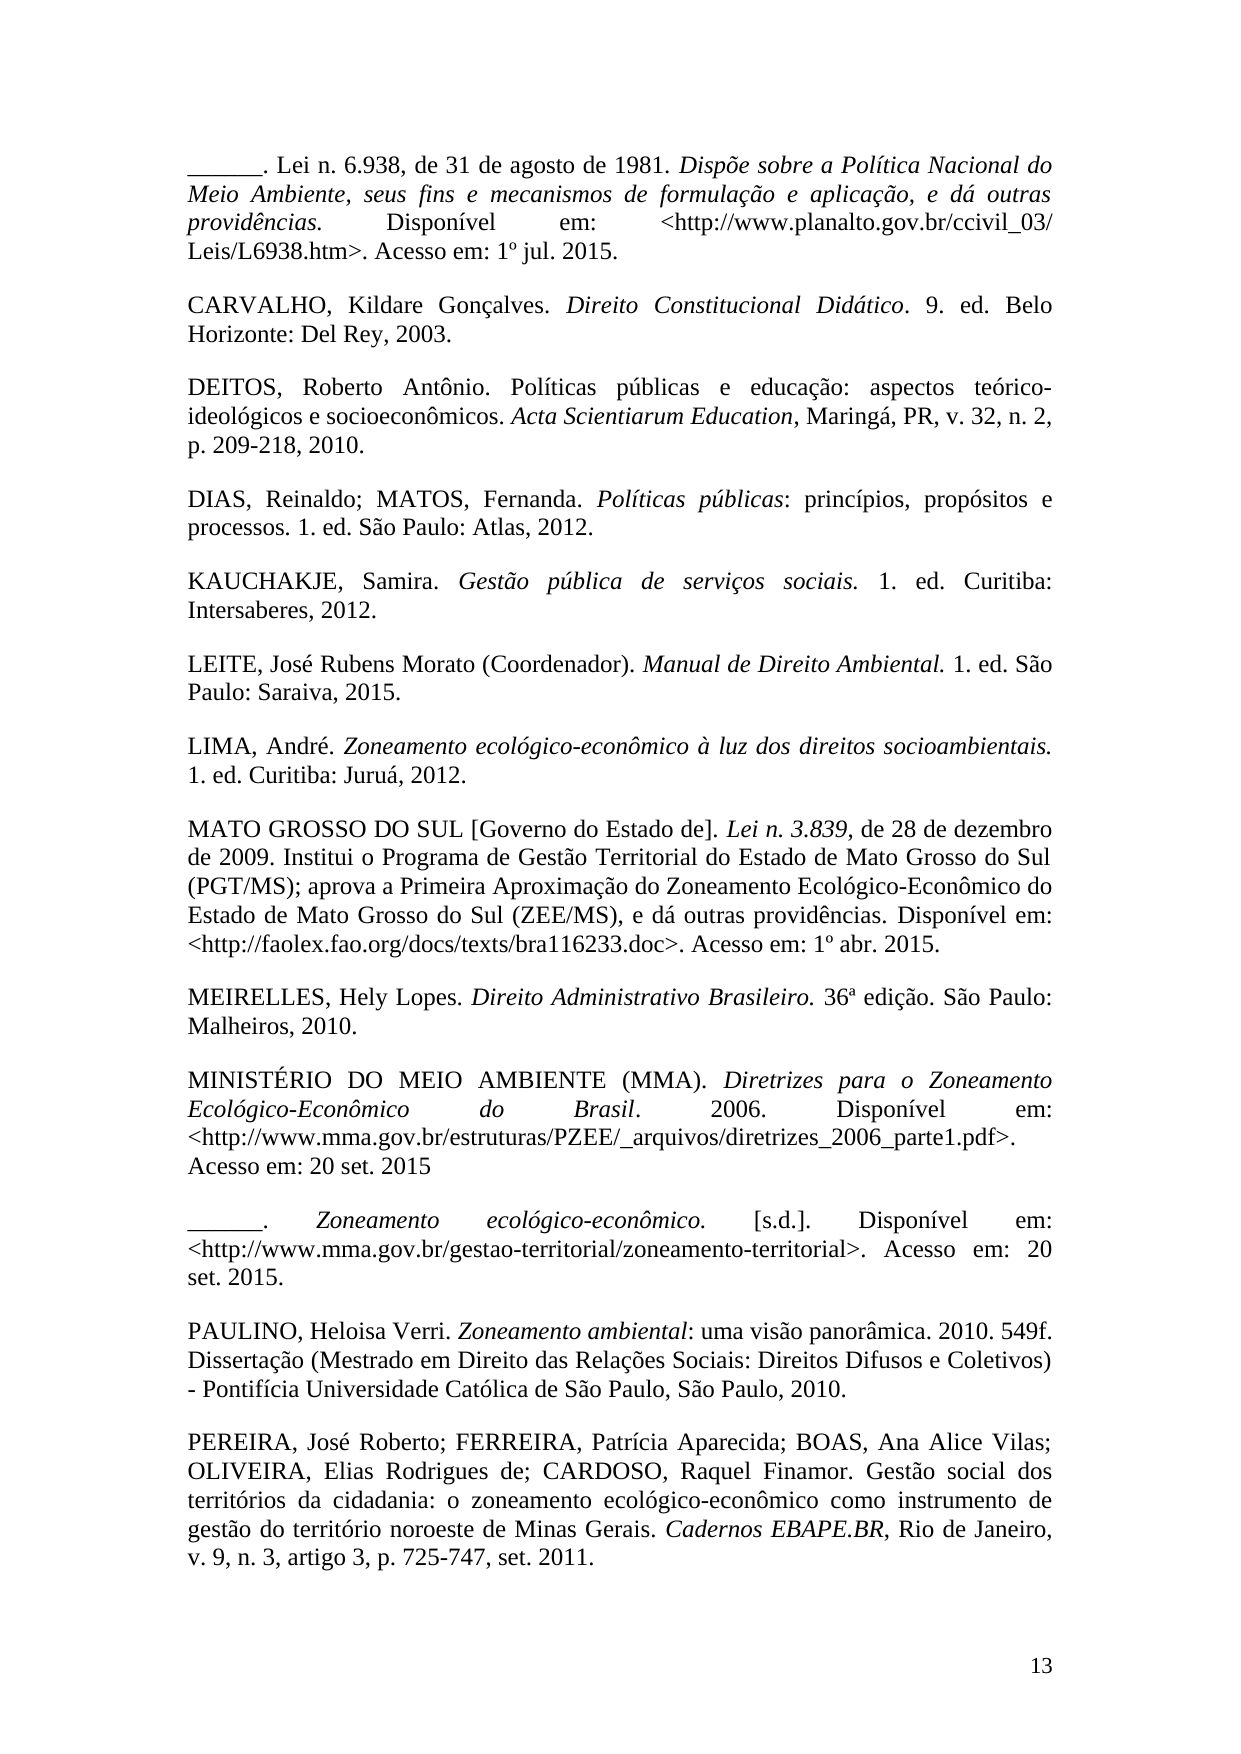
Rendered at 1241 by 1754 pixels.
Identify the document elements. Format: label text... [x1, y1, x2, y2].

text PEREIRA, José Roberto; FERREIRA, Patrícia Aparecida; BOAS, Ana Alice Vilas; OLIVEIRA, Elias Rodrigues de; CARDOSO, Raquel Finamor. Gestão social dos territórios da cidadania: o zoneamento ecológico-econômico como instrumento de gestão do território noroeste de Minas Gerais. Cadernos EBAPE.BR, Rio de Janeiro, v. 9, n. 3, artigo 3, p. 725-747, set. 2011. [187, 1427, 1053, 1571]
text DEITOS, Roberto Antônio. Políticas públicas e educação: aspectos teórico-ideológicos e socioeconômicos. Acta Scientiarum Education, Maringá, PR, v. 32, n. 2, p. 209-218, 2010. [187, 372, 1053, 459]
text MATO GROSSO DO SUL [Governo do Estado de]. Lei n. 3.839, de 28 de dezembro de 2009. Institui o Programa de Gestão Territorial do Estado de Mato Grosso do Sul (PGT/MS); aprova a Primeira Aproximação do Zoneamento Ecológico-Econômico do Estado de Mato Grosso do Sul (ZEE/MS), e dá outras providências. Disponível em: <http://faolex.fao.org/docs/texts/bra116233.doc>. Acesso em: 1º abr. 2015. [187, 814, 1053, 957]
text PAULINO, Heloisa Verri. Zoneamento ambiental: uma visão panorâmica. 2010. 549f. Dissertação (Mestrado em Direito das Relações Sociais: Direitos Difusos e Coletivos) - Pontifícia Universidade Católica de São Paulo, São Paulo, 2010. [187, 1316, 1053, 1402]
text DIAS, Reinaldo; MATOS, Fernanda. Políticas públicas: princípios, propósitos e processos. 1. ed. São Paulo: Atlas, 2012. [187, 484, 1053, 541]
text MEIRELLES, Hely Lopes. Direito Administrativo Brasileiro. 36ª edição. São Paulo: Malheiros, 2010. [187, 982, 1053, 1040]
text LEITE, José Rubens Morato (Coordenador). Manual de Direito Ambiental. 1. ed. São Paulo: Saraiva, 2015. [187, 649, 1053, 706]
text KAUCHAKJE, Samira. Gestão pública de serviços sociais. 1. ed. Curitiba: Intersaberes, 2012. [187, 566, 1053, 624]
text CARVALHO, Kildare Gonçalves. Direito Constitucional Didático. 9. ed. Belo Horizonte: Del Rey, 2003. [187, 290, 1053, 347]
text MINISTÉRIO DO MEIO AMBIENTE (MMA). Diretrizes para o Zoneamento Ecológico-Econômico do Brasil. 2006. Disponível em: <http://www.mma.gov.br/estruturas/PZEE/_arquivos/diretrizes_2006_parte1.pdf>. Acesso em: 20 set. 2015 [187, 1065, 1053, 1180]
text LIMA, André. Zoneamento ecológico-econômico à luz dos direitos socioambientais. 1. ed. Curitiba: Juruá, 2012. [187, 731, 1053, 789]
text ______. Lei n. 6.938, de 31 de agosto de 1981. Dispõe sobre a Política Nacional do Meio Ambiente, seus fins e mecanismos de formulação e aplicação, e dá outras providências. Disponível em: <http://www.planalto.gov.br/ccivil_03/ Leis/L6938.htm>. Acesso em: 1º jul. 2015. [187, 150, 1053, 265]
text ______. Zoneamento ecológico-econômico. [s.d.]. Disponível em: <http://www.mma.gov.br/gestao-territorial/zoneamento-territorial>. Acesso em: 20 set. 2015. [187, 1205, 1053, 1291]
